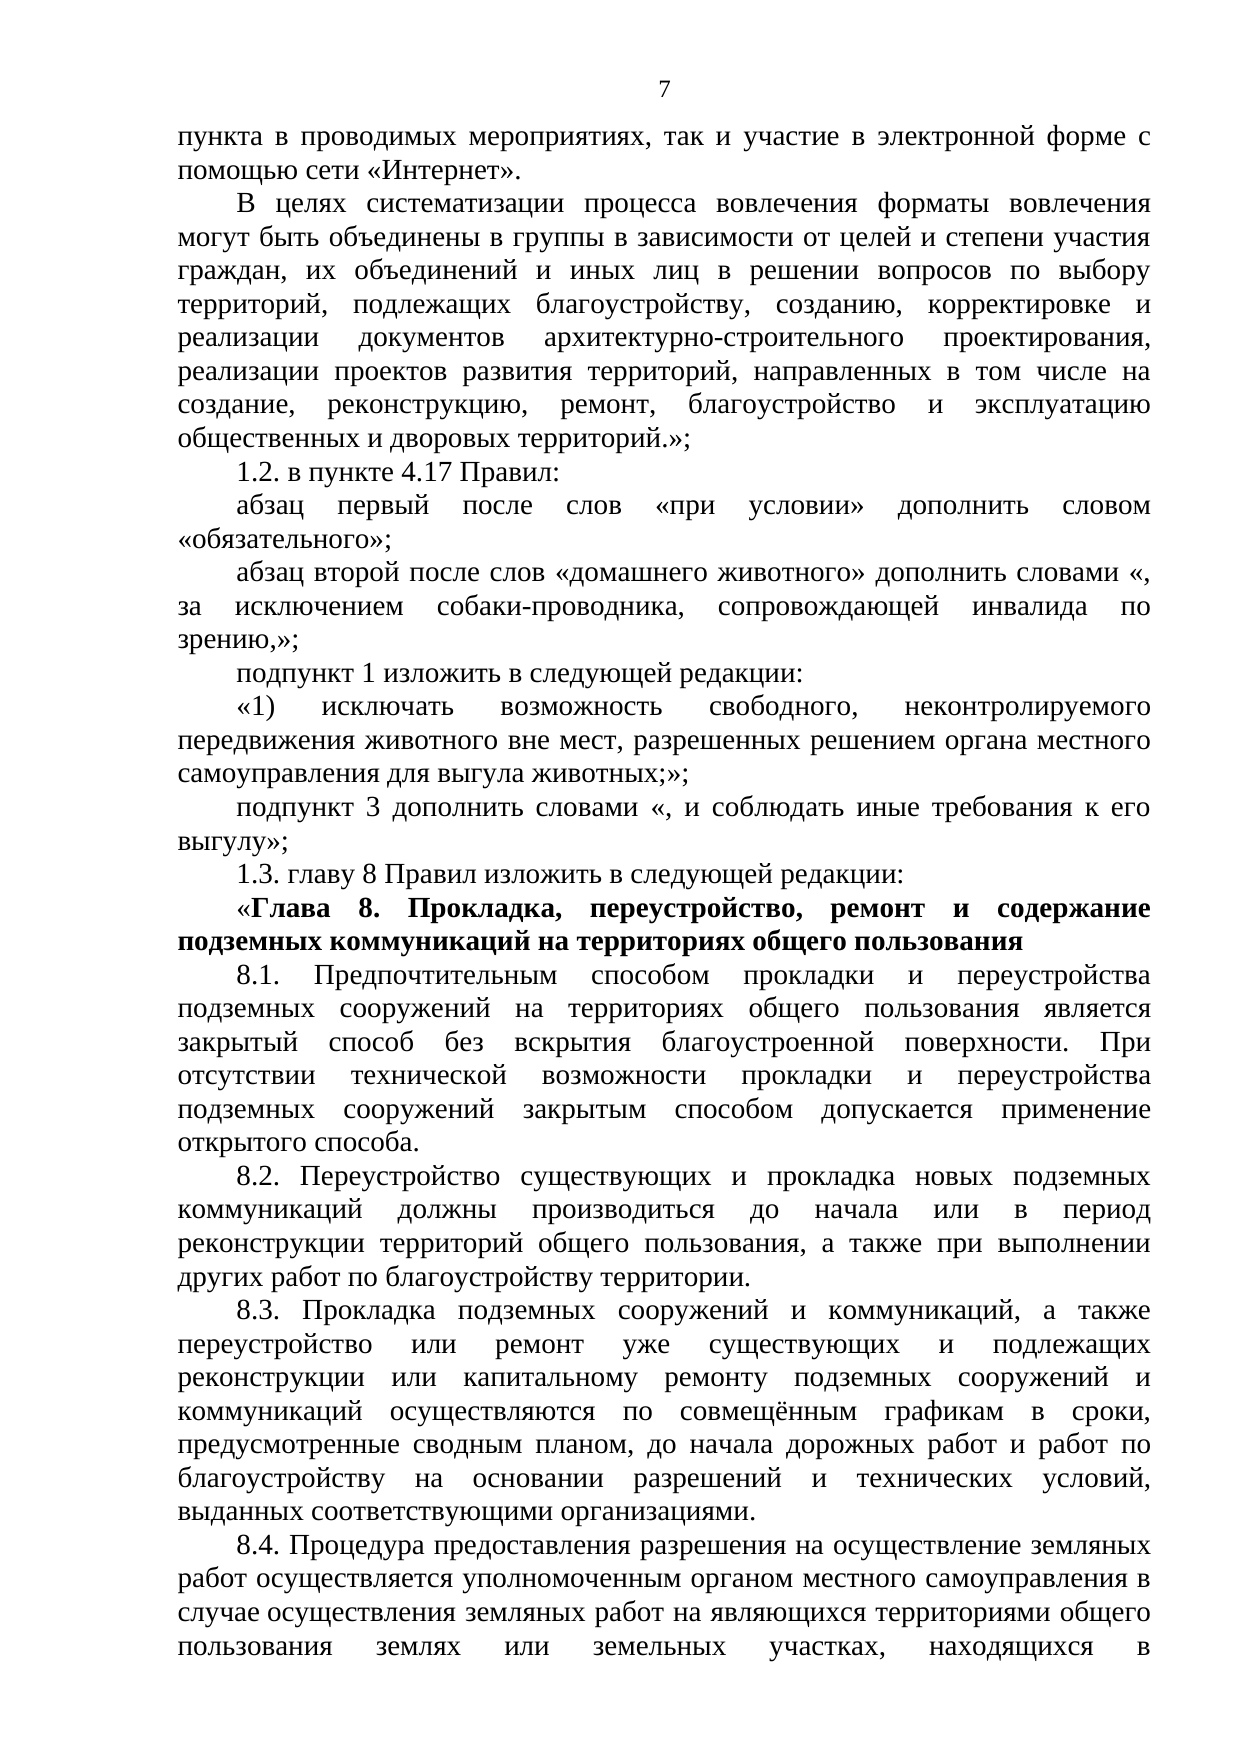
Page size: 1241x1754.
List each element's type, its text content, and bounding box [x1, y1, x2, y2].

text «1) исключать возможность свободного, неконтролируемого передвижения животного вне мест, разрешенных решением органа местного самоуправления для выгула животных;»; [177, 688, 1152, 789]
text 8.1. Предпочтительным способом прокладки и переустройства подземных сооружений на территориях общего пользования является закрытый способ без вскрытия благоустроенной поверхности. При отсутствии технической возможности прокладки и переустройства подземных сооружений закрытым способом допускается применение открытого способа. [177, 957, 1152, 1158]
text 1.3. главу 8 Правил изложить в следующей редакции: [177, 856, 1152, 890]
text В целях систематизации процесса вовлечения форматы вовлечения могут быть объединены в группы в зависимости от целей и степени участия граждан, их объединений и иных лиц в решении вопросов по выбору территорий, подлежащих благоустройству, созданию, корректировке и реализации документов архитектурно-строительного проектирования, реализации проектов развития территорий, направленных в том числе на создание, реконструкцию, ремонт, благоустройство и эксплуатацию общественных и дворовых территорий.»; [177, 185, 1152, 454]
text абзац первый после слов «при условии» дополнить словом «обязательного»; [177, 487, 1152, 554]
text подпункт 3 дополнить словами «, и соблюдать иные требования к его выгулу»; [177, 789, 1152, 856]
text абзац второй после слов «домашнего животного» дополнить словами «, за исключением собаки-проводника, сопровождающей инвалида по зрению,»; [177, 554, 1152, 655]
text 8.3. Прокладка подземных сооружений и коммуникаций, а также переустройство или ремонт уже существующих и подлежащих реконструкции или капитальному ремонту подземных сооружений и коммуникаций осуществляются по совмещённым графикам в сроки, предусмотренные сводным планом, до начала дорожных работ и работ по благоустройству на основании разрешений и технических условий, выданных соответствующими организациями. [177, 1292, 1152, 1527]
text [177, 1527, 1152, 1661]
text подпункт 1 изложить в следующей редакции: [177, 655, 1152, 688]
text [177, 118, 1152, 185]
text «Глава 8. Прокладка, переустройство, ремонт и содержание подземных коммуникаций на территориях общего пользования [177, 890, 1152, 957]
text 8.2. Переустройство существующих и прокладка новых подземных коммуникаций должны производиться до начала или в период реконструкции территорий общего пользования, а также при выполнении других работ по благоустройству территории. [177, 1158, 1152, 1292]
text 1.2. в пункте 4.17 Правил: [177, 454, 1152, 487]
